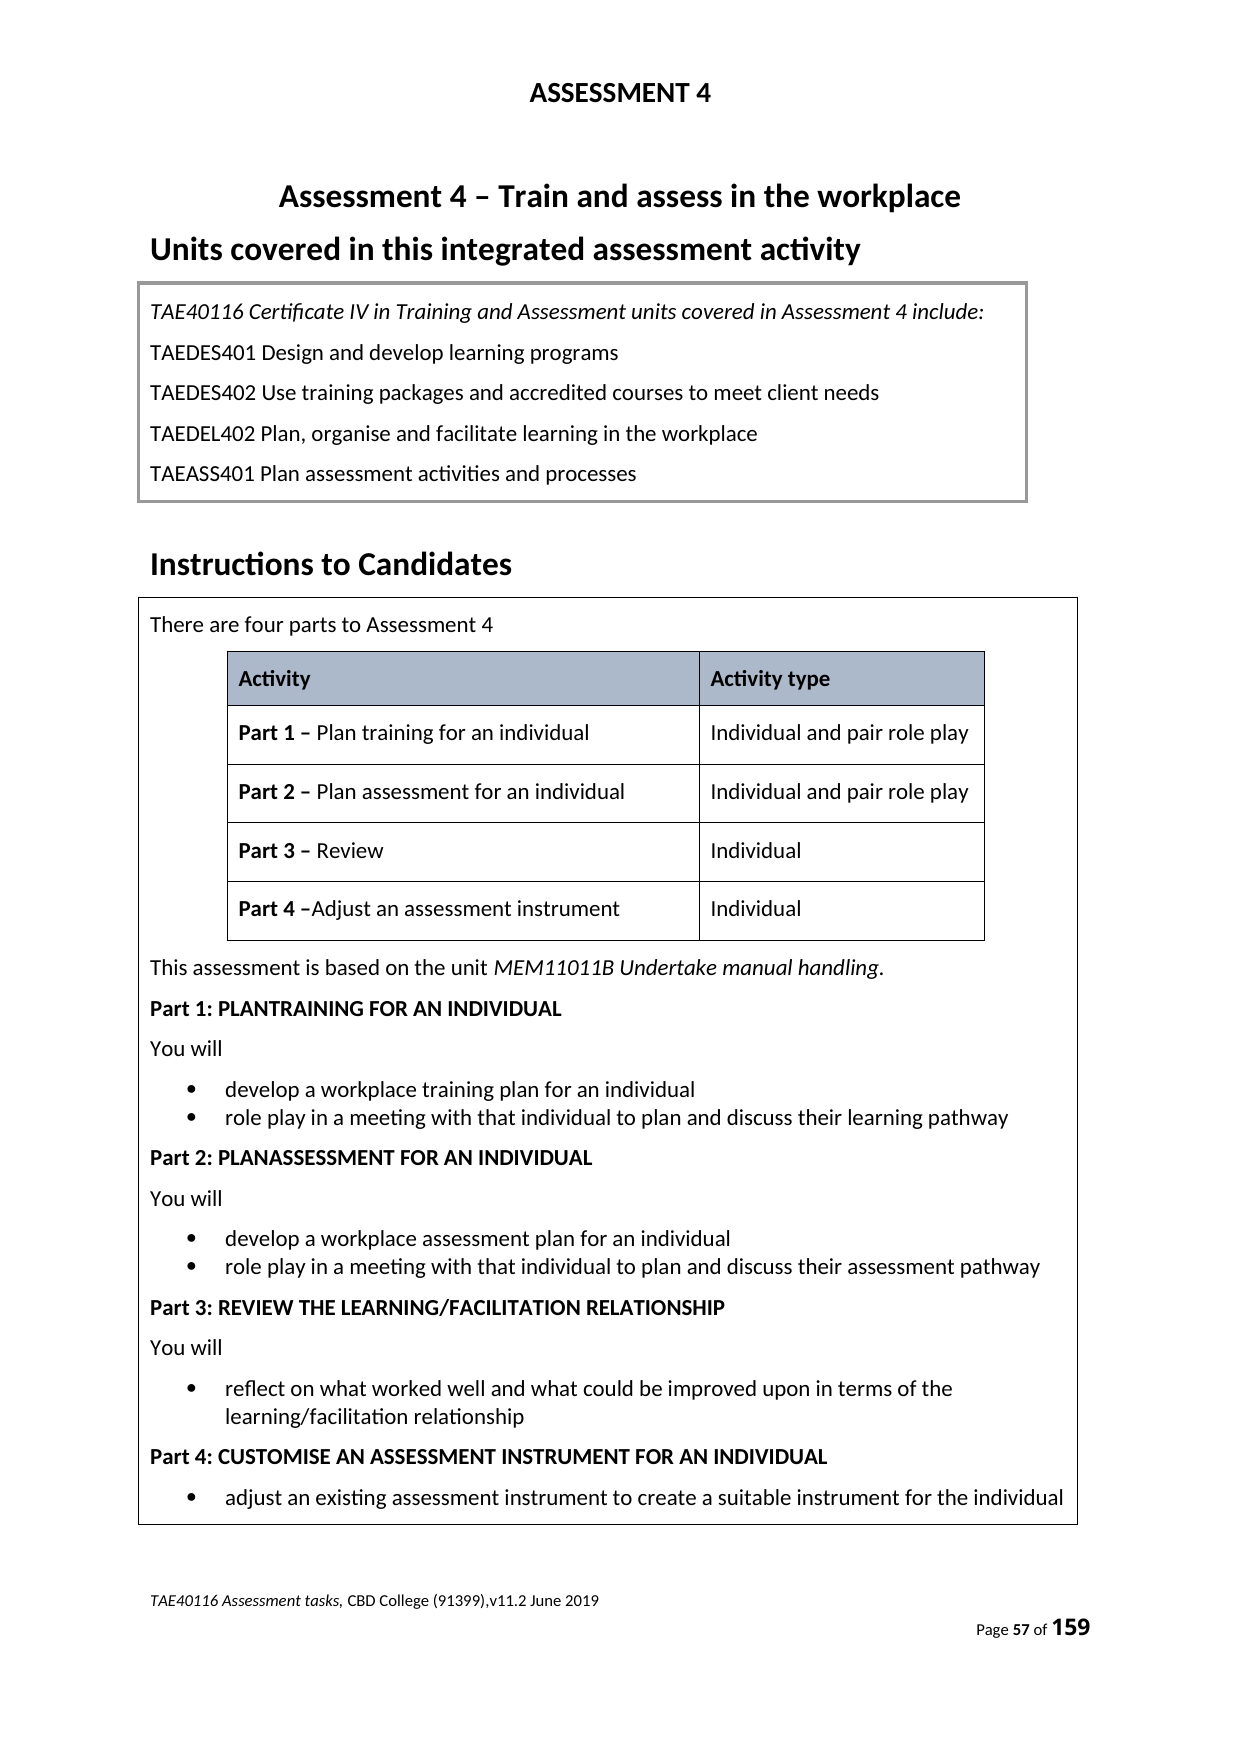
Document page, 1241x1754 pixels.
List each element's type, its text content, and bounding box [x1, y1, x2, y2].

table_header There are four parts to Assessment 4 This assessment is based on the unit MEM11011B Undertake manual handling. Part 1: PLANTRAINING FOR AN INDIVIDUAL You will develop a workplace training plan for an individual role play in a meeting with that individual to plan and discuss their learning pathway Part 2: PLANASSESSMENT FOR AN INDIVIDUAL You will develop a workplace assessment plan for an individual role play in a meeting with that individual to plan and discuss their assessment pathway Part 3: REVIEW THE LEARNING/FACILITATION RELATIONSHIP You will reflect on what worked well and what could be improved upon in terms of the learning/facilitation relationship Part 4: CUSTOMISE AN ASSESSMENT INSTRUMENT FOR AN INDIVIDUAL adjust an existing assessment instrument to create a suitable instrument for the individual [139, 598, 1077, 1523]
text Units covered in this integrated assessment activity [150, 228, 1090, 269]
text Instructions to Candidates [150, 543, 1090, 584]
subtitle Assessment 4 – Train and assess in the workplace [150, 175, 1090, 216]
table_header TAE40116 Certificate IV in Training and Assessment units covered in Assessment 4 include: TAEDES401 Design and develop learning programs TAEDES402 Use training packages and accredited courses to meet client needs TAEDEL402 Plan, organise and facilitate learning in the workplace TAEASS401 Plan assessment activities and processes [140, 285, 1025, 500]
